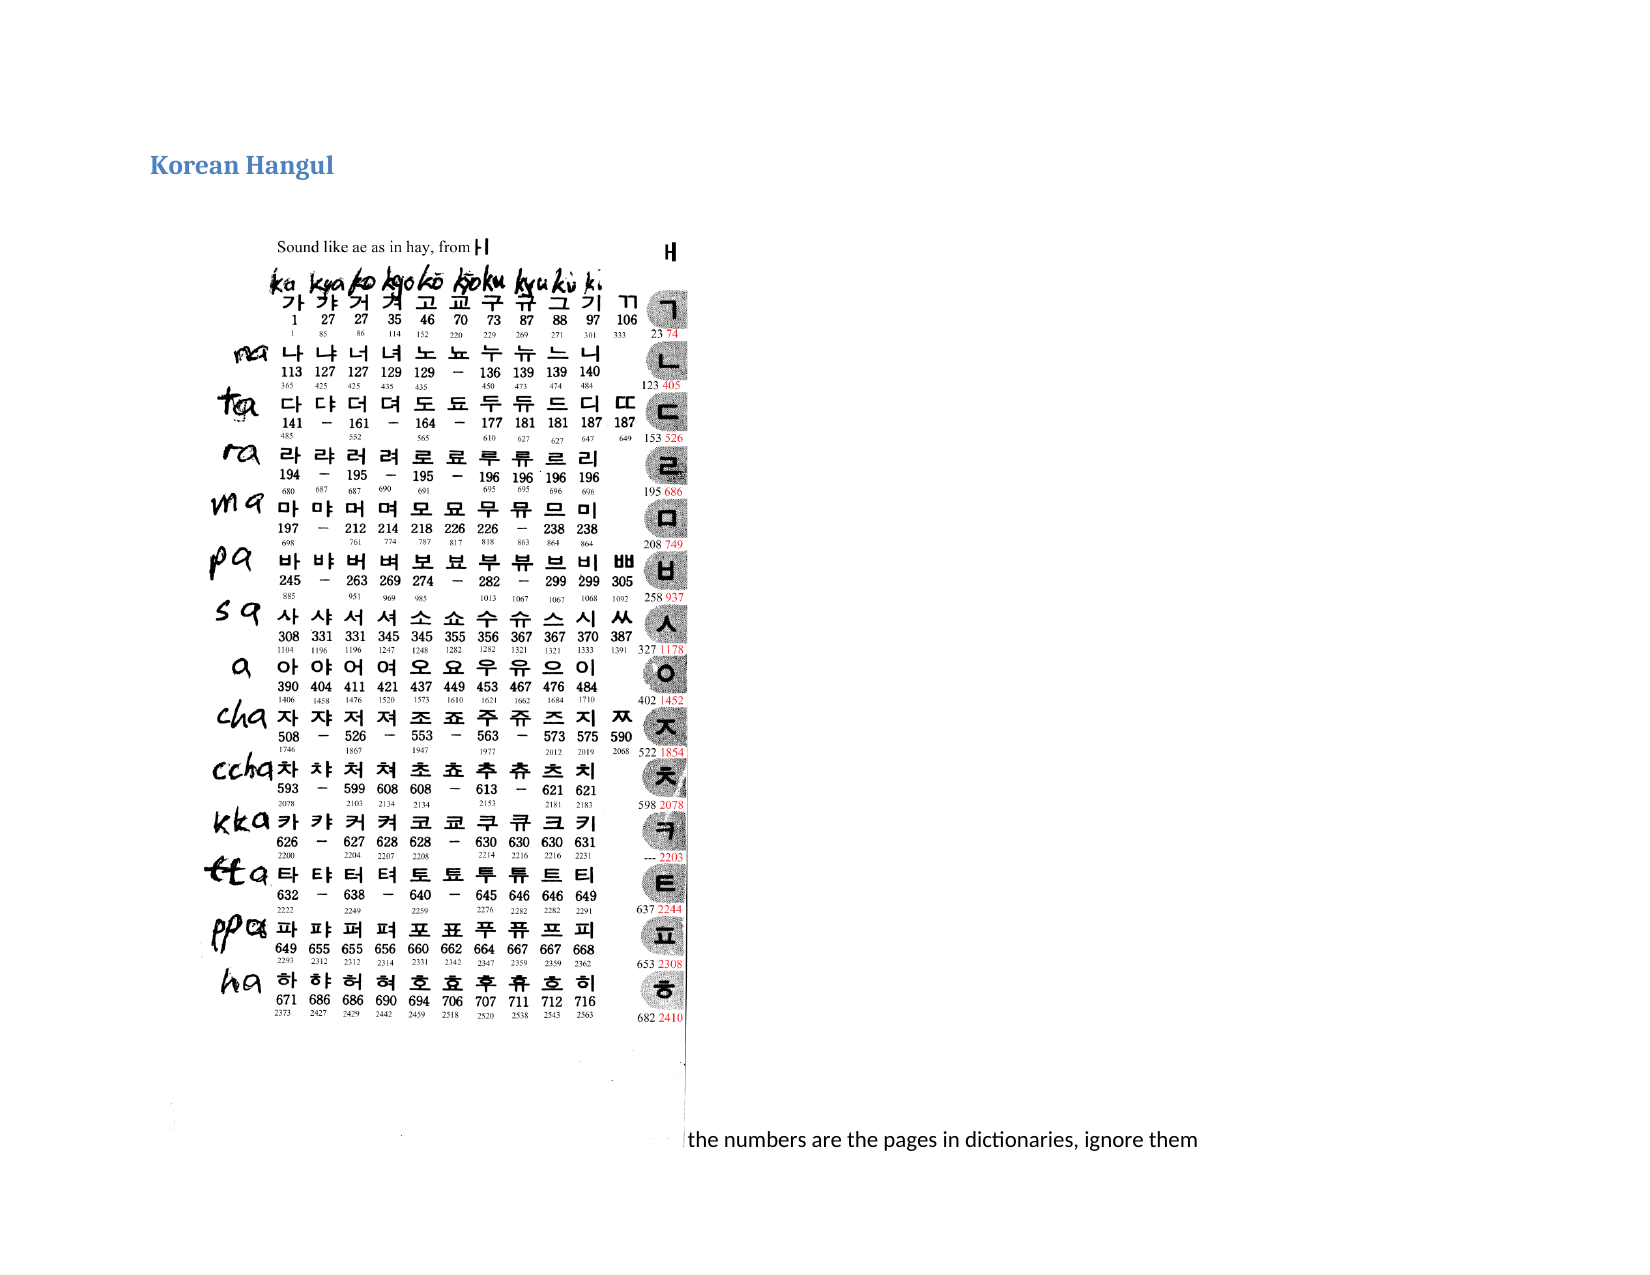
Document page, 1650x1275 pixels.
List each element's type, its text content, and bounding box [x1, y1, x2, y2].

subtitle Korean Hangul [150, 150, 1500, 181]
picture [155, 185, 688, 1147]
